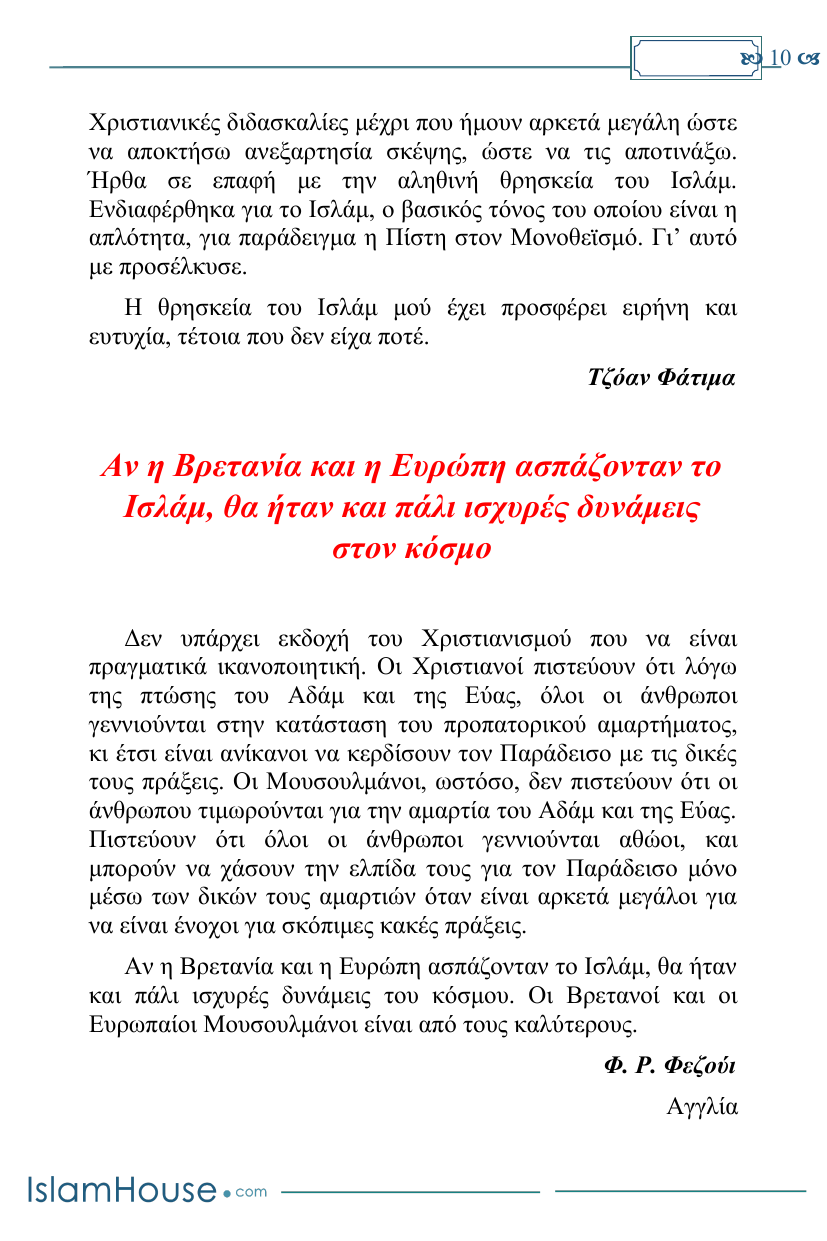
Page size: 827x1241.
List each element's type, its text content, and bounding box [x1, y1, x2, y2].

text Αγγλία [89, 1091, 738, 1120]
text Η θρησκεία του Ισλάμ μού έχει προσφέρει ειρήνη και ευτυχία, τέτοια που δεν είχα ποτέ. [89, 292, 738, 350]
text Φ. Ρ. Φεζούι [89, 1050, 738, 1079]
picture [20, 1171, 541, 1209]
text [89, 107, 738, 280]
picture [548, 1170, 807, 1208]
text Τζόαν Φάτιμα [89, 362, 738, 391]
text Δεν υπάρχει εκδοχή του Χριστιανισμού που να είναι πραγματικά ικανοποιητική. Οι Χριστιανοί πιστεύουν ότι λόγω της πτώσης του Αδάμ και της Εύας, όλοι οι άνθρωποι γεννιούνται στην κατάσταση του προπατορικού αμαρτήματος, κι έτσι είναι ανίκανοι να κερδίσουν τον Παράδεισο με τις δικές τους πράξεις. Οι Μουσουλμάνοι, ωστόσο, δεν πιστεύουν ότι οι άνθρωπου τιμωρούνται για την αμαρτία του Αδάμ και της Εύας. Πιστεύουν ότι όλοι οι άνθρωποι γεννιούνται αθώοι, και μπορούν να χάσουν την ελπίδα τους για τον Παράδεισο μόνο μέσω των δικών τους αμαρτιών όταν είναι αρκετά μεγάλοι για να είναι ένοχοι για σκόπιμες κακές πράξεις. [89, 623, 738, 939]
text Αν η Βρετανία και η Ευρώπη ασπάζονταν το Ισλάμ, θα ήταν και πάλι ισχυρές δυνάμεις του κόσμου. Οι Βρετανοί και οι Ευρωπαίοι Μουσουλμάνοι είναι από τους καλύτερους. [89, 951, 738, 1038]
text Αν η Βρετανία και η Ευρώπη ασπάζονταν το Ισλάμ, θα ήταν και πάλι ισχυρές δυνάμεις στον κόσμο [89, 445, 738, 566]
